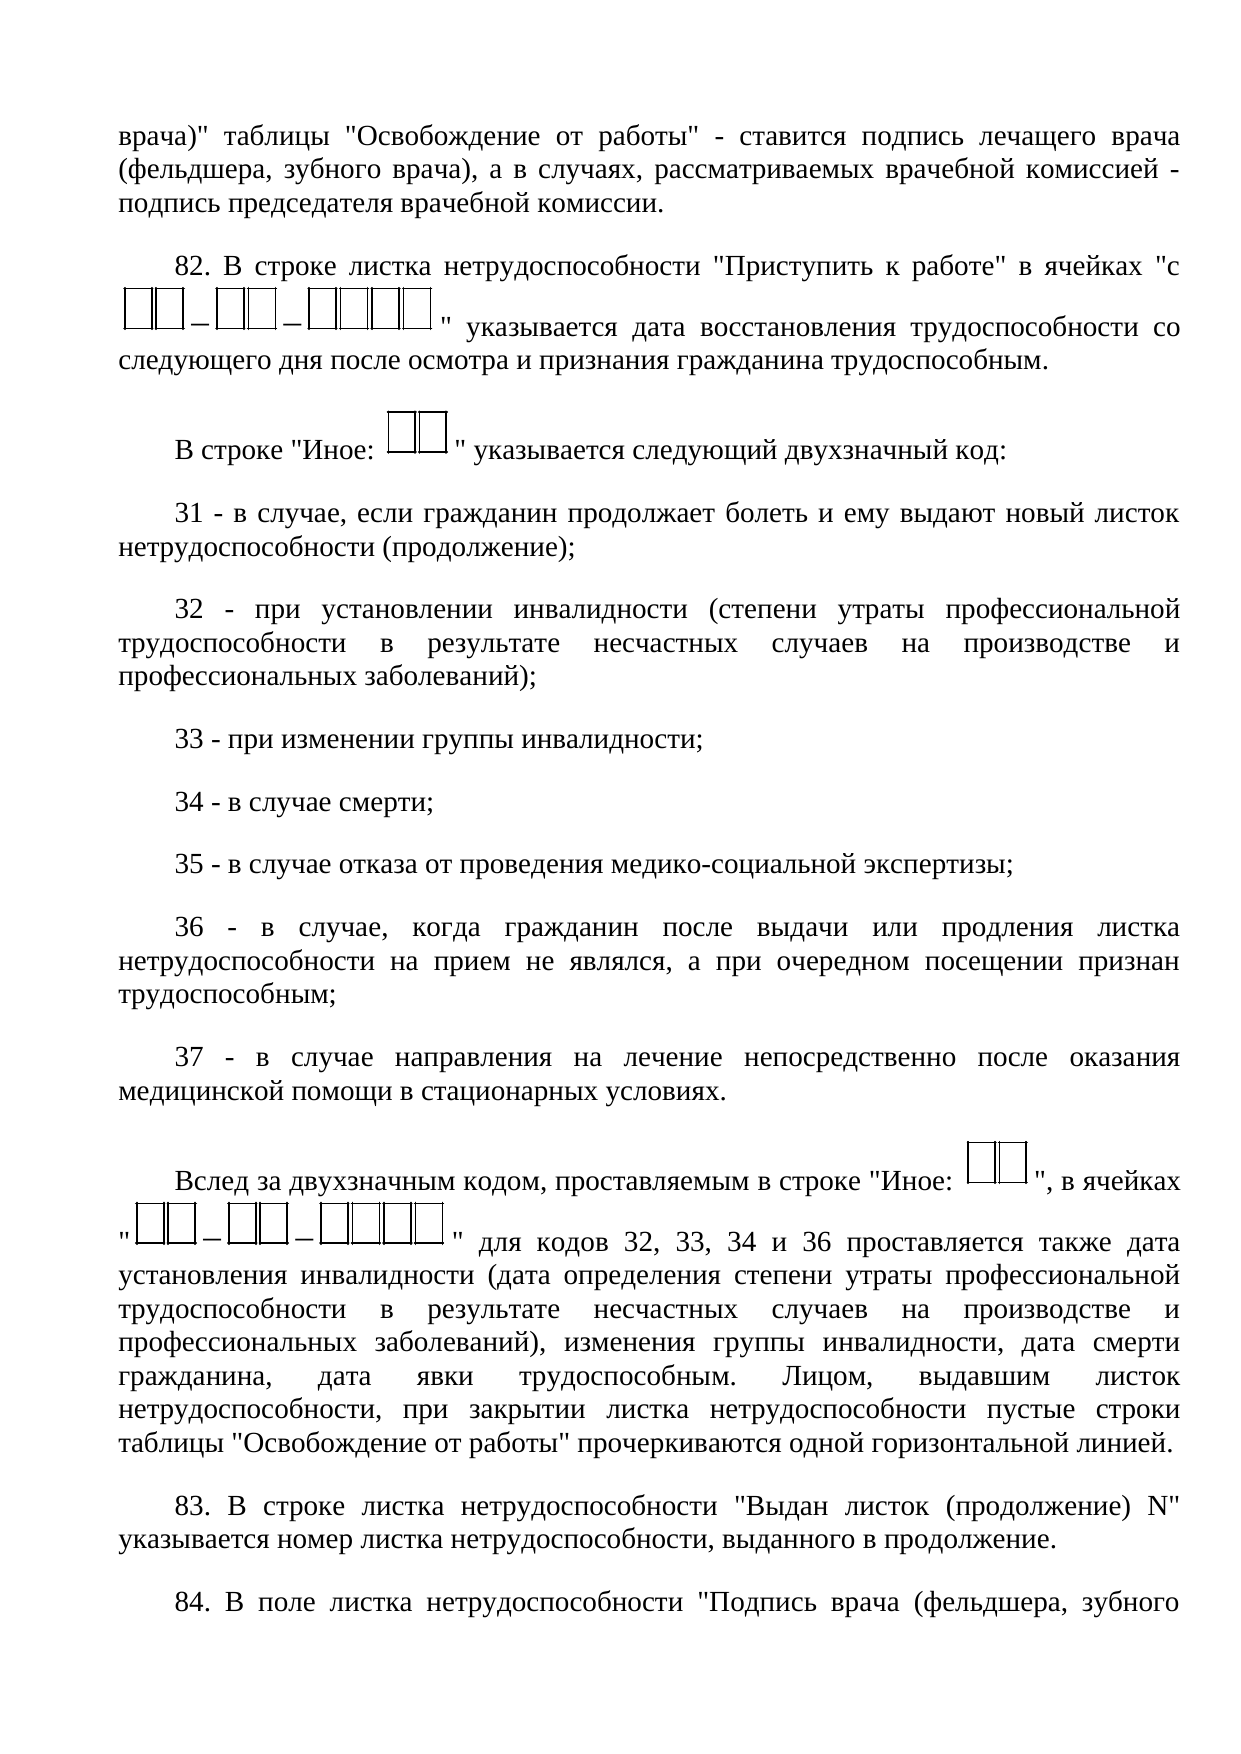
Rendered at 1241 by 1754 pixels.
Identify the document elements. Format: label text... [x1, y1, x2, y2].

text 36 - в случае, когда гражданин после выдачи или продления листка нетрудоспособности на прием не являлся, а при очередном посещении признан трудоспособным; [118, 909, 1181, 1010]
text 33 - при изменении группы инвалидности; [118, 721, 1181, 755]
text 35 - в случае отказа от проведения медико-социальной экспертизы; [118, 847, 1181, 880]
text В строке "Иное: " указывается следующий двухзначный код: [118, 405, 1181, 466]
text 83. В строке листка нетрудоспособности "Выдан листок (продолжение) N" указывается номер листка нетрудоспособности, выданного в продолжение. [118, 1488, 1181, 1555]
text 82. В строке листка нетрудоспособности "Приступить к работе" в ячейках "с " указывается дата восстановления трудоспособности со следующего дня после осмотра и признания гражданина трудоспособным. [118, 248, 1181, 376]
text 34 - в случае смерти; [118, 784, 1181, 817]
text 37 - в случае направления на лечение непосредственно после оказания медицинской помощи в стационарных условиях. [118, 1039, 1181, 1106]
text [118, 1584, 1181, 1617]
text 32 - при установлении инвалидности (степени утраты профессиональной трудоспособности в результате несчастных случаев на производстве и профессиональных заболеваний); [118, 591, 1181, 692]
text 31 - в случае, если гражданин продолжает болеть и ему выдают новый листок нетрудоспособности (продолжение); [118, 495, 1181, 562]
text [118, 118, 1181, 219]
text Вслед за двухзначным кодом, проставляемым в строке "Иное: ", в ячейках "" для кодов 32, 33, 34 и 36 проставляется также дата установления инвалидности (дата определения степени утраты профессиональной трудоспособности в результате несчастных случаев на производстве и профессиональных заболеваний), изменения группы инвалидности, дата смерти гражданина, дата явки трудоспособным. Лицом, выдавшим листок нетрудоспособности, при закрытии листка нетрудоспособности пустые строки таблицы "Освобождение от работы" прочеркиваются одной горизонтальной линией. [118, 1135, 1181, 1458]
